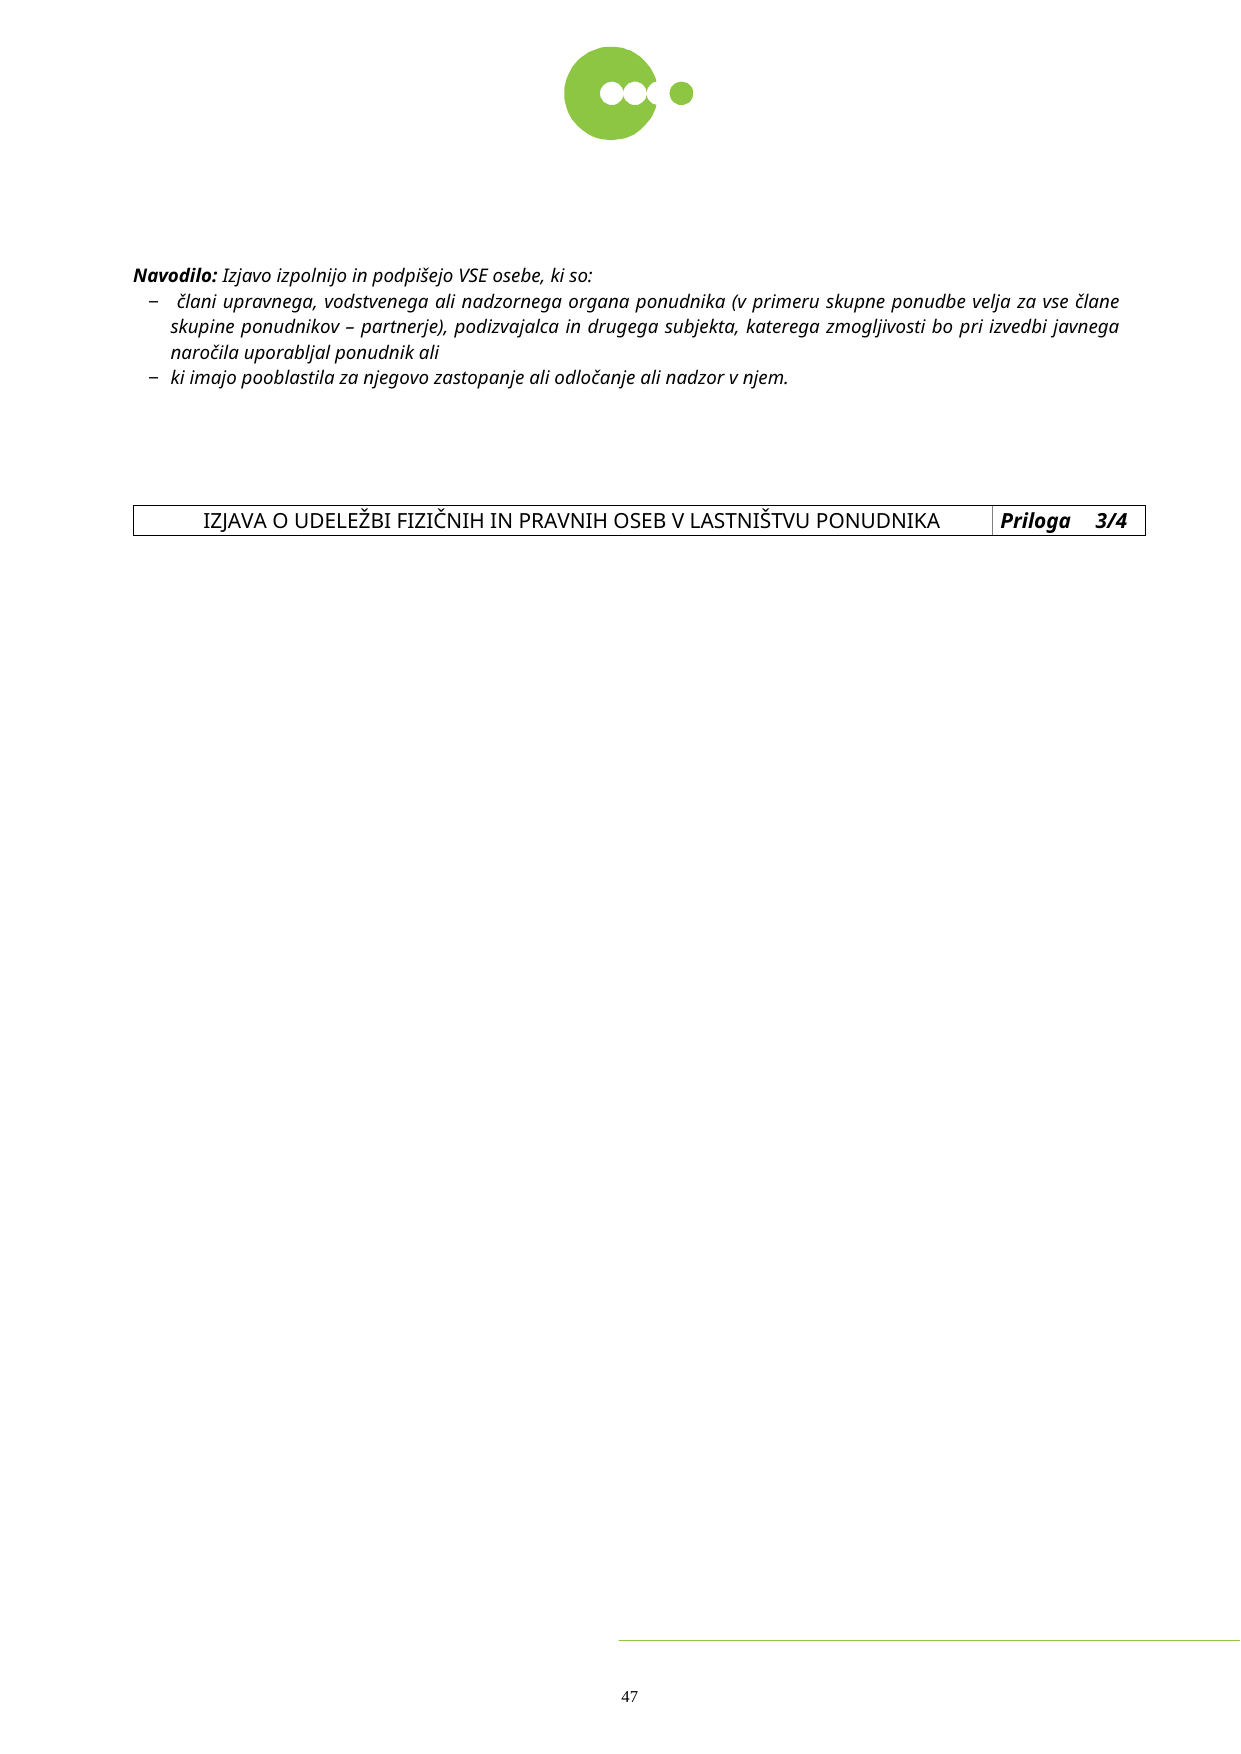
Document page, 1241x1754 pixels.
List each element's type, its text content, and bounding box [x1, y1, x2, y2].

text Navodilo: Izjavo izpolnijo in podpišejo VSE osebe, ki so: [133, 262, 1122, 288]
table_header 3/4 [1088, 506, 1145, 534]
table_header Priloga [993, 506, 1088, 534]
table_header [134, 506, 196, 534]
list člani upravnega, vodstvenega ali nadzornega organa ponudnika (v primeru skupne ponudbe velja za vse člane skupine ponudnikov – partnerje), podizvajalca in drugega subjekta, katerega zmogljivosti bo pri izvedbi javnega naročila uporabljal ponudnik ali [148, 288, 1122, 364]
table_header IZJAVA O UDELEŽBI FIZIČNIH IN PRAVNIH OSEB V LASTNIŠTVU PONUDNIKA [196, 506, 992, 534]
list ki imajo pooblastila za njegovo zastopanje ali odločanje ali nadzor v njem. [148, 364, 1122, 390]
